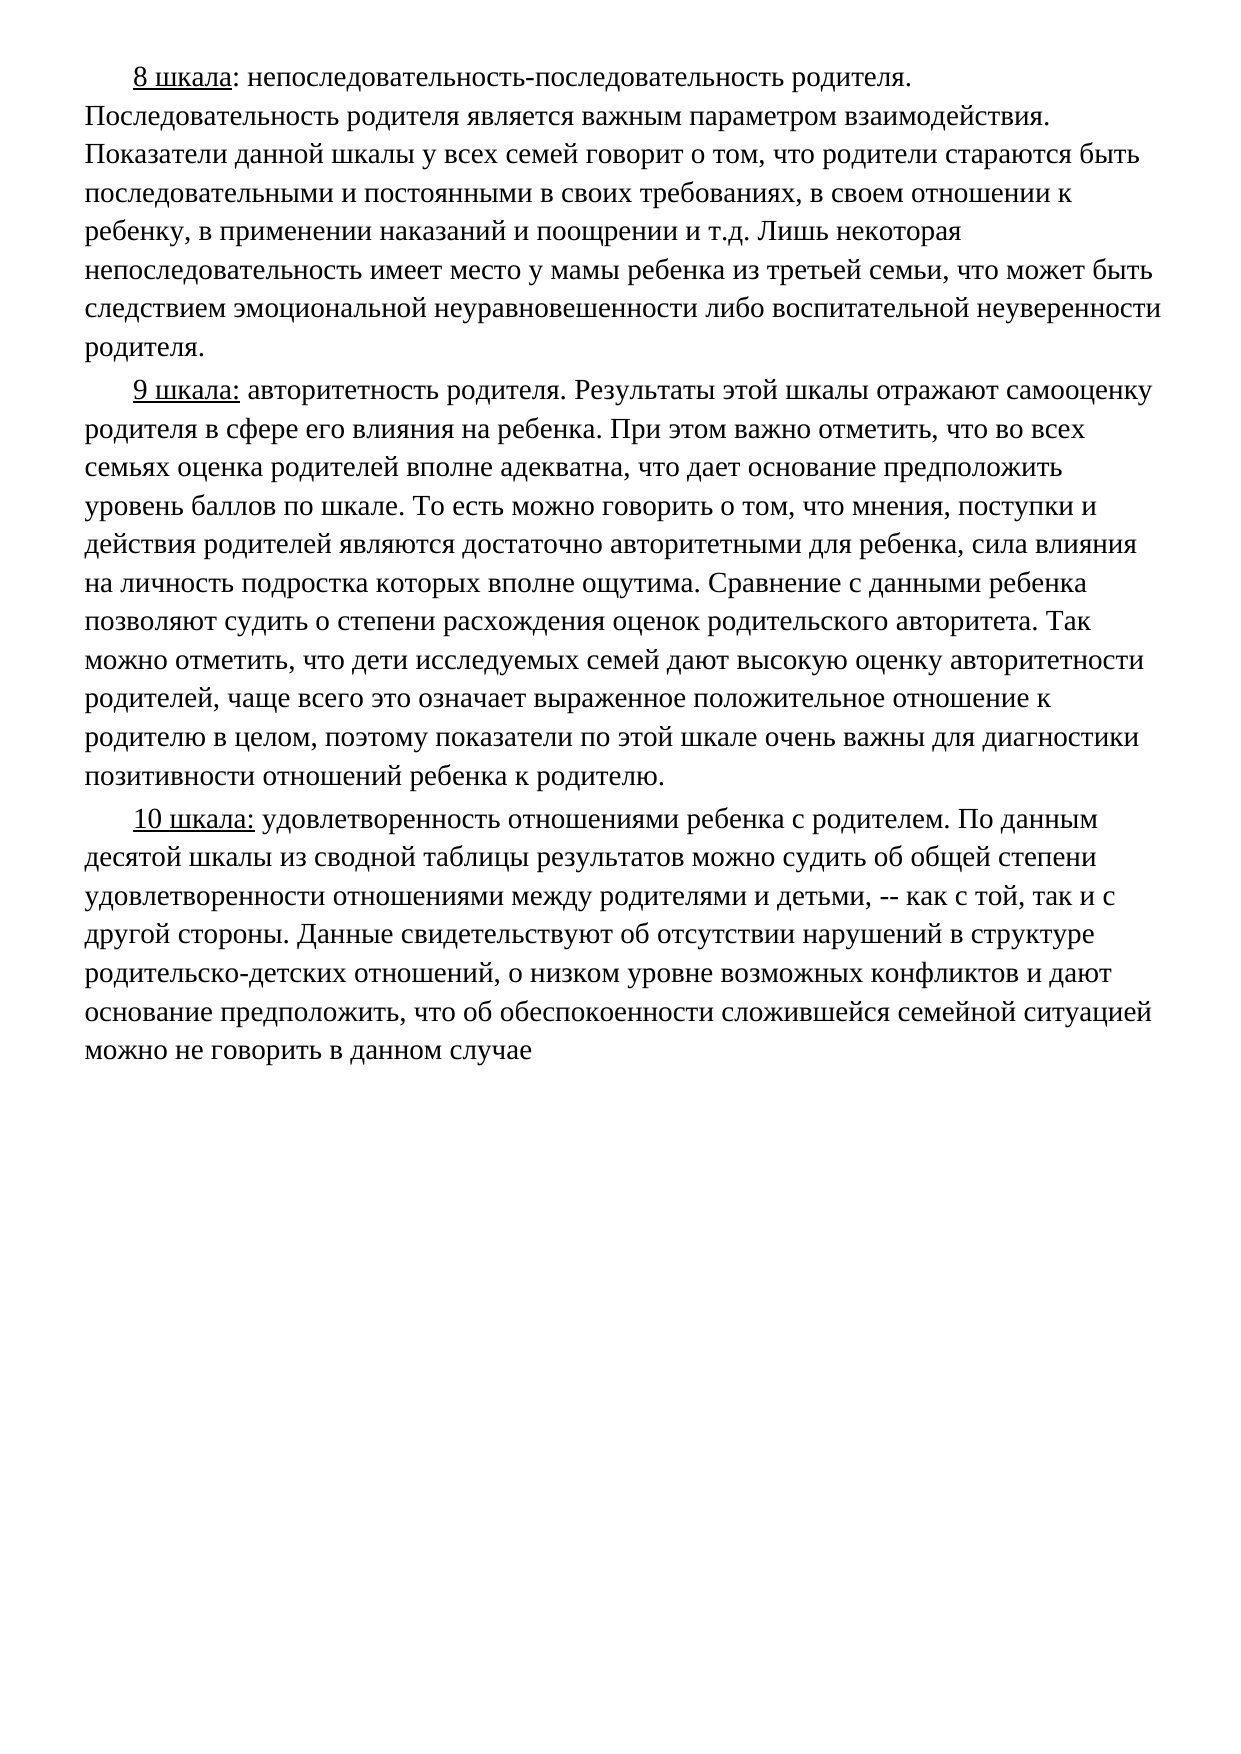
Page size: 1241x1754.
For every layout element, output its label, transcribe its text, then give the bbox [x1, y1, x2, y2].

text 9 шкала: авторитетность родителя. Результаты этой шкалы отражают самооценку родителя в сфере его влияния на ребенка. При этом важно отметить, что во всех семьях оценка родителей вполне адекватна, что дает основание предположить уровень баллов по шкале. То есть можно говорить о том, что мнения, поступки и действия родителей являются достаточно авторитетными для ребенка, сила влияния на личность подростка которых вполне ощутима. Сравнение с данными ребенка позволяют судить о степени расхождения оценок родительского авторитета. Так можно отметить, что дети исследуемых семей дают высокую оценку авторитетности родителей, чаще всего это означает выраженное положительное отношение к родителю в целом, поэтому показатели по этой шкале очень важны для диагностики позитивности отношений ребенка к родителю. [84, 372, 1169, 791]
text 8 шкала: непоследовательность-последовательность родителя. Последовательность родителя является важным параметром взаимодействия. Показатели данной шкалы у всех семей говорит о том, что родители стараются быть последовательными и постоянными в своих требованиях, в своем отношении к ребенку, в применении наказаний и поощрении и т.д. Лишь некоторая непоследовательность имеет место у мамы ребенка из третьей семьи, что может быть следствием эмоциональной неуравновешенности либо воспитательной неуверенности родителя. [84, 59, 1169, 362]
text 10 шкала: удовлетворенность отношениями ребенка с родителем. По данным десятой шкалы из сводной таблицы результатов можно судить об общей степени удовлетворенности отношениями между родителями и детьми, -- как с той, так и с другой стороны. Данные свидетельствуют об отсутствии нарушений в структуре родительско-детских отношений, о низком уровне возможных конфликтов и дают основание предположить, что об обеспокоенности сложившейся семейной ситуацией можно не говорить в данном случае [84, 801, 1169, 1066]
